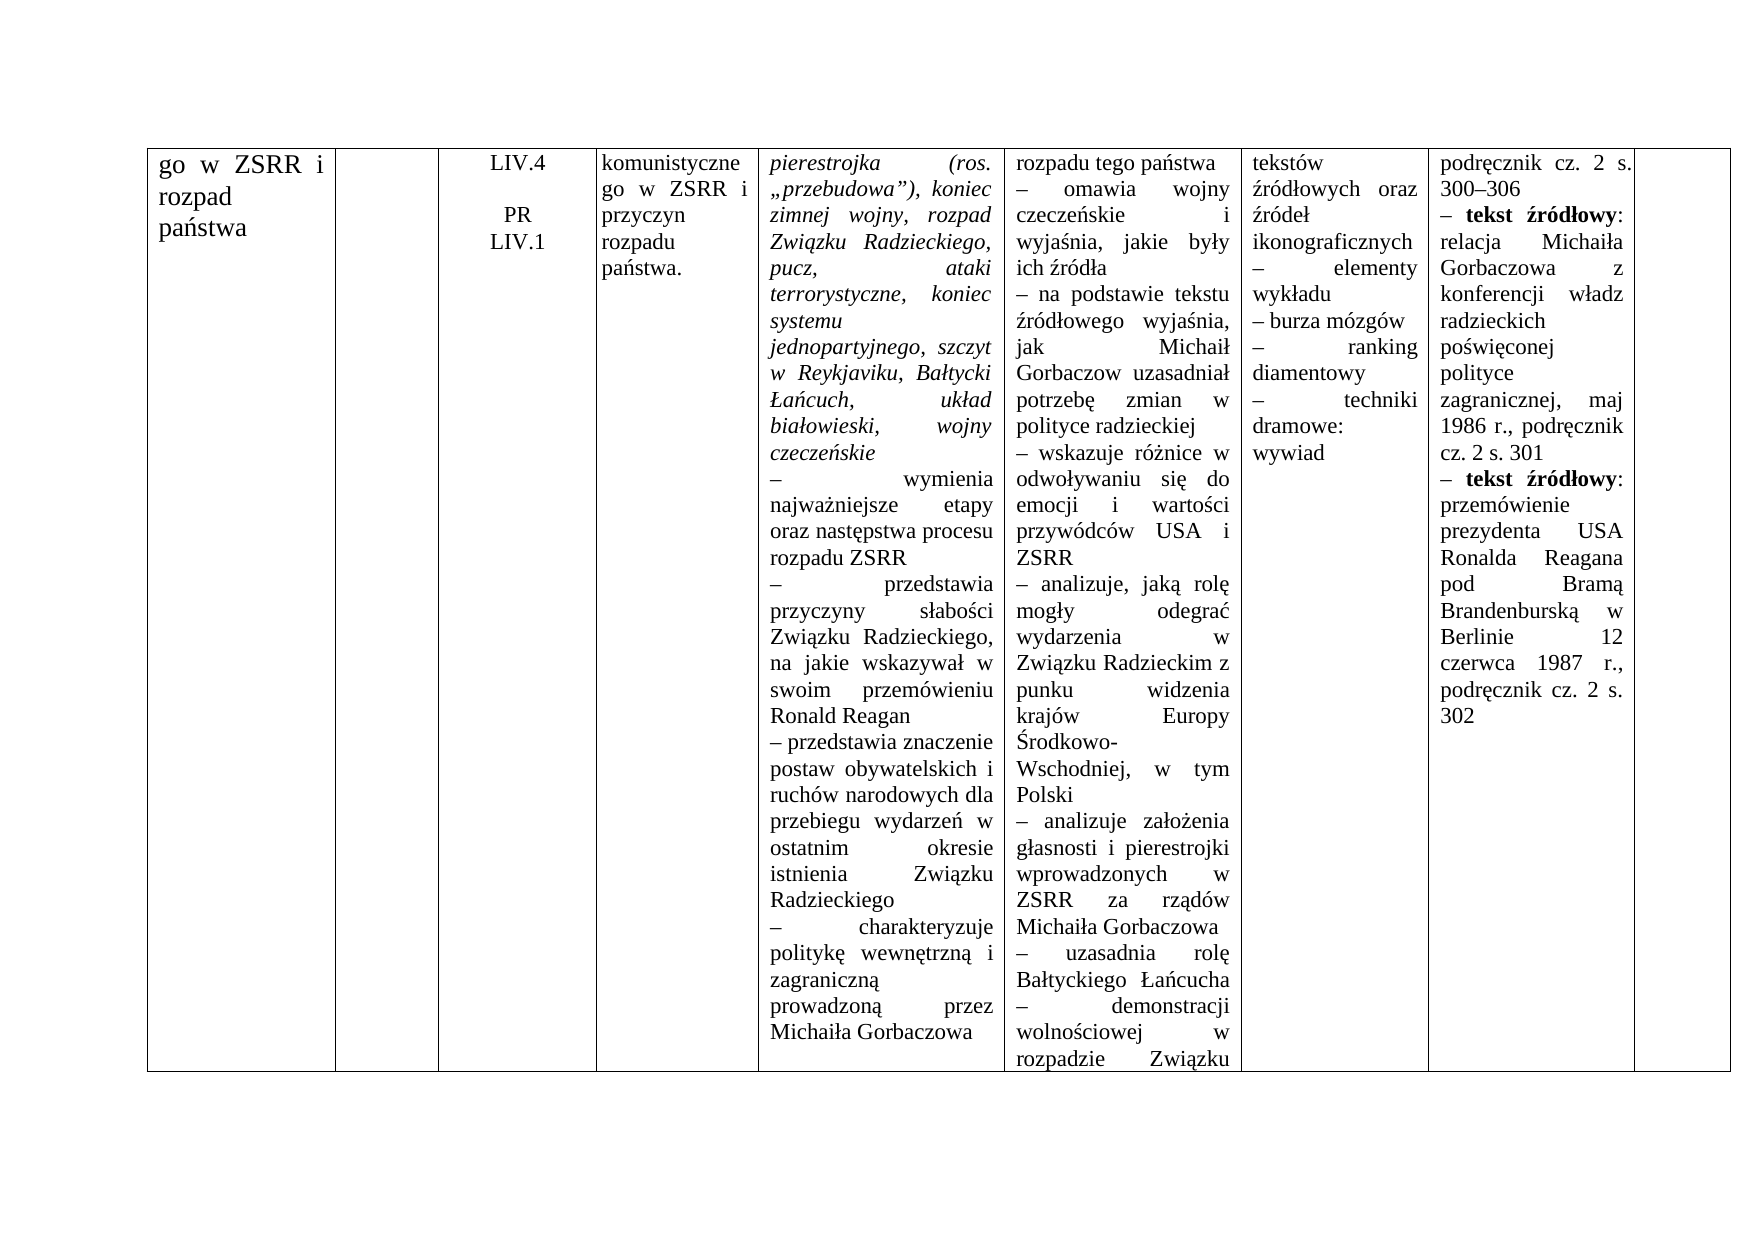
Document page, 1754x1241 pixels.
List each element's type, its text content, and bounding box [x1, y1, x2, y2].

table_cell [1242, 149, 1428, 1071]
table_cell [1429, 149, 1634, 1071]
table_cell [597, 149, 758, 1071]
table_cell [148, 149, 335, 1071]
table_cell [1005, 149, 1241, 1071]
table_cell 1 [336, 149, 438, 1071]
table_cell [1635, 149, 1730, 1071]
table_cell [439, 149, 596, 1071]
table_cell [759, 149, 1004, 1071]
